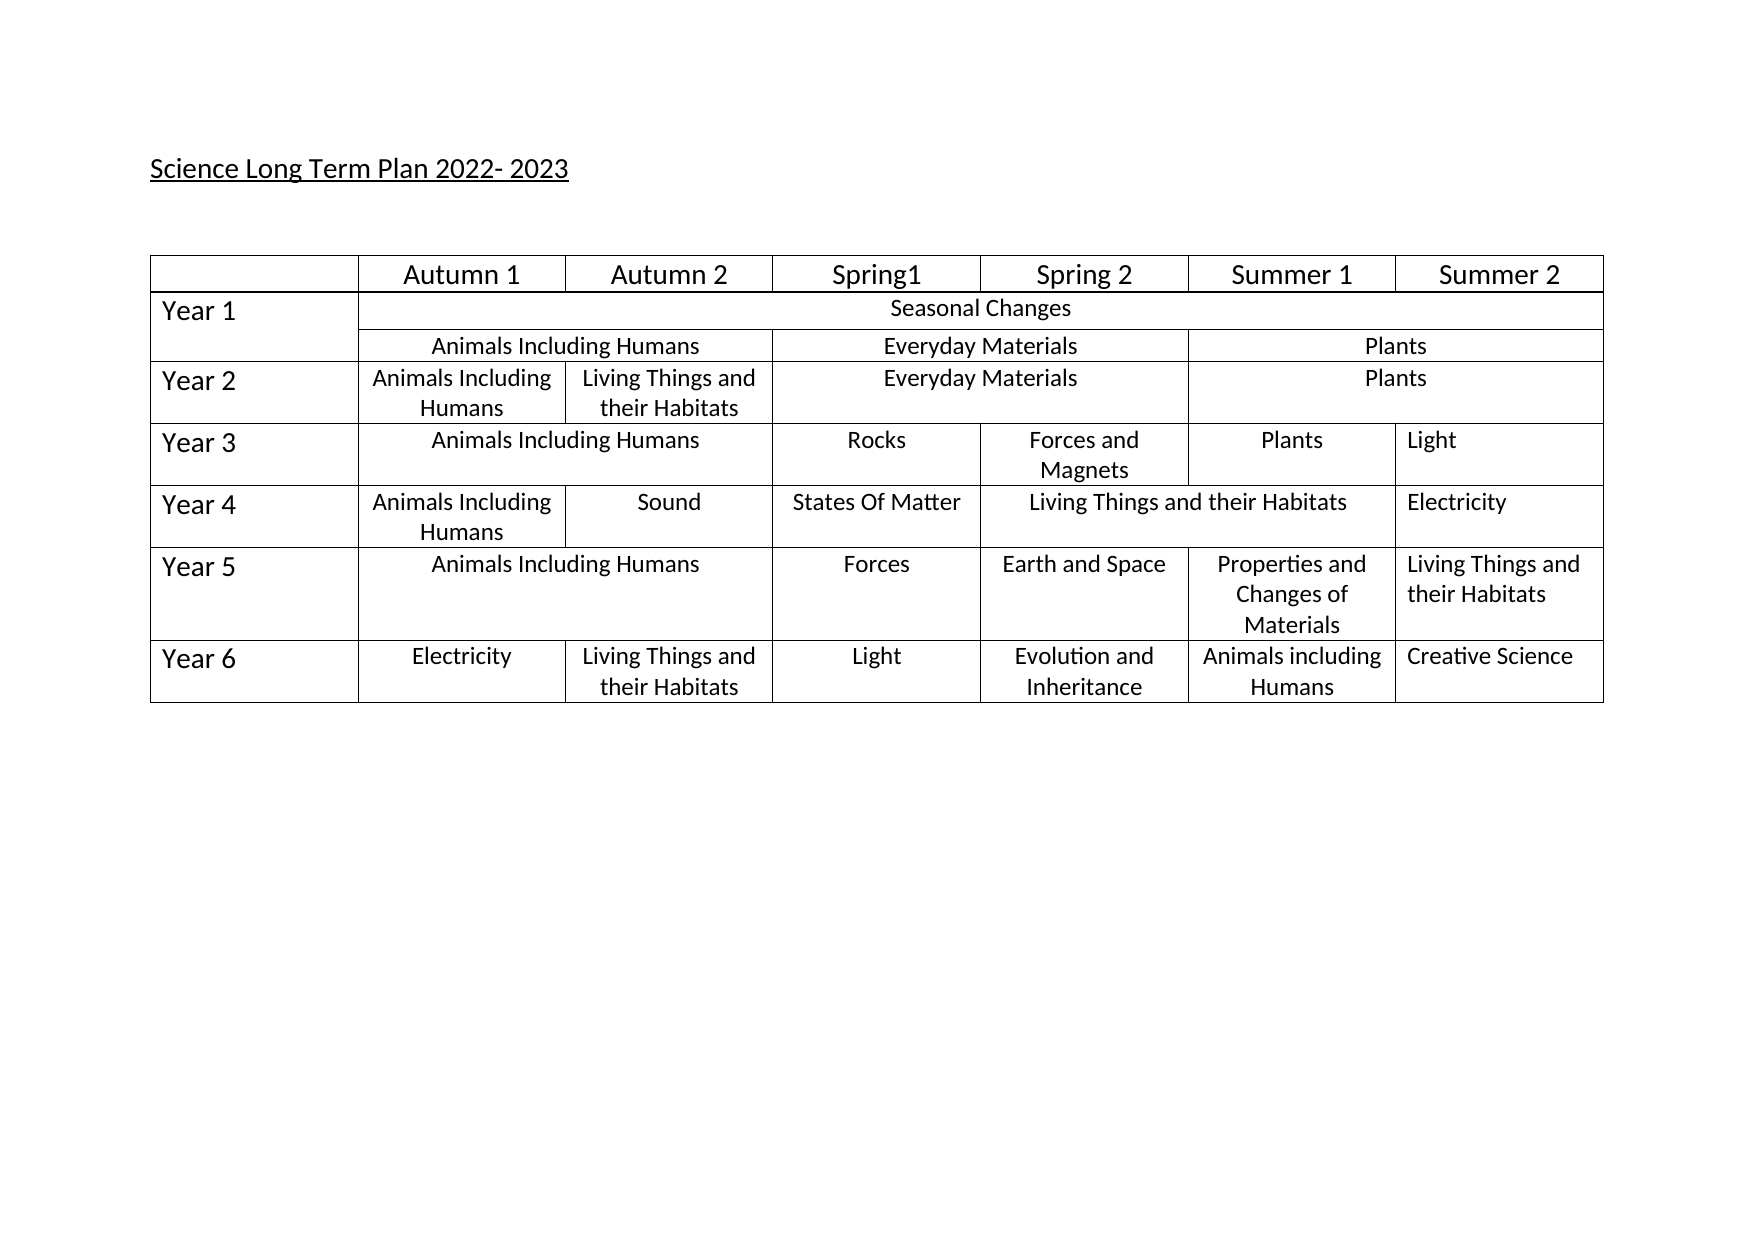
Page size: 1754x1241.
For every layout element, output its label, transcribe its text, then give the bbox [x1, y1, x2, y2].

table_header [151, 256, 358, 291]
table_cell Year 5 [151, 548, 358, 639]
table_cell Living Things and their Habitats [1396, 548, 1603, 639]
table_header Summer 2 [1396, 256, 1603, 291]
table_cell Plants [1189, 362, 1603, 423]
table_header Autumn 2 [566, 256, 772, 291]
table_cell Seasonal Changes [359, 293, 1603, 329]
table_cell Year 2 [151, 362, 358, 423]
table_header Autumn 1 [359, 256, 565, 291]
text Science Long Term Plan 2022- 2023 [150, 150, 1604, 186]
table_cell Animals Including Humans [359, 330, 772, 361]
table_cell Evolution and Inheritance [981, 641, 1188, 702]
table_header Spring 2 [981, 256, 1188, 291]
table_cell Rocks [773, 424, 980, 485]
table_cell Living Things and their Habitats [981, 486, 1395, 547]
table_cell Living Things and their Habitats [566, 362, 772, 423]
table_cell Everyday Materials [773, 330, 1188, 361]
table_cell Year 6 [151, 641, 358, 702]
table_header Spring1 [773, 256, 980, 291]
table_cell Animals Including Humans [359, 486, 565, 547]
table_cell Year 3 [151, 424, 358, 485]
table_cell Light [1396, 424, 1603, 485]
table_cell Earth and Space [981, 548, 1188, 639]
table_cell Year 1 [151, 293, 358, 361]
table_cell Animals Including Humans [359, 424, 772, 485]
table_cell Sound [566, 486, 772, 547]
table_cell Electricity [1396, 486, 1603, 547]
table_cell Electricity [359, 641, 565, 702]
table_cell States Of Matter [773, 486, 980, 547]
table_cell Year 4 [151, 486, 358, 547]
table_cell Animals Including Humans [359, 362, 565, 423]
table_cell Plants [1189, 424, 1395, 485]
table_cell Living Things and their Habitats [566, 641, 772, 702]
table_cell Forces [773, 548, 980, 639]
table_cell Creative Science [1396, 641, 1603, 702]
table_header Summer 1 [1189, 256, 1395, 291]
table_cell Forces and Magnets [981, 424, 1188, 485]
table_cell Properties and Changes of Materials [1189, 548, 1395, 639]
table_cell Animals including Humans [1189, 641, 1395, 702]
table_cell Plants [1189, 330, 1603, 361]
table_cell Light [773, 641, 980, 702]
table_cell Everyday Materials [773, 362, 1188, 423]
table_cell Animals Including Humans [359, 548, 772, 639]
